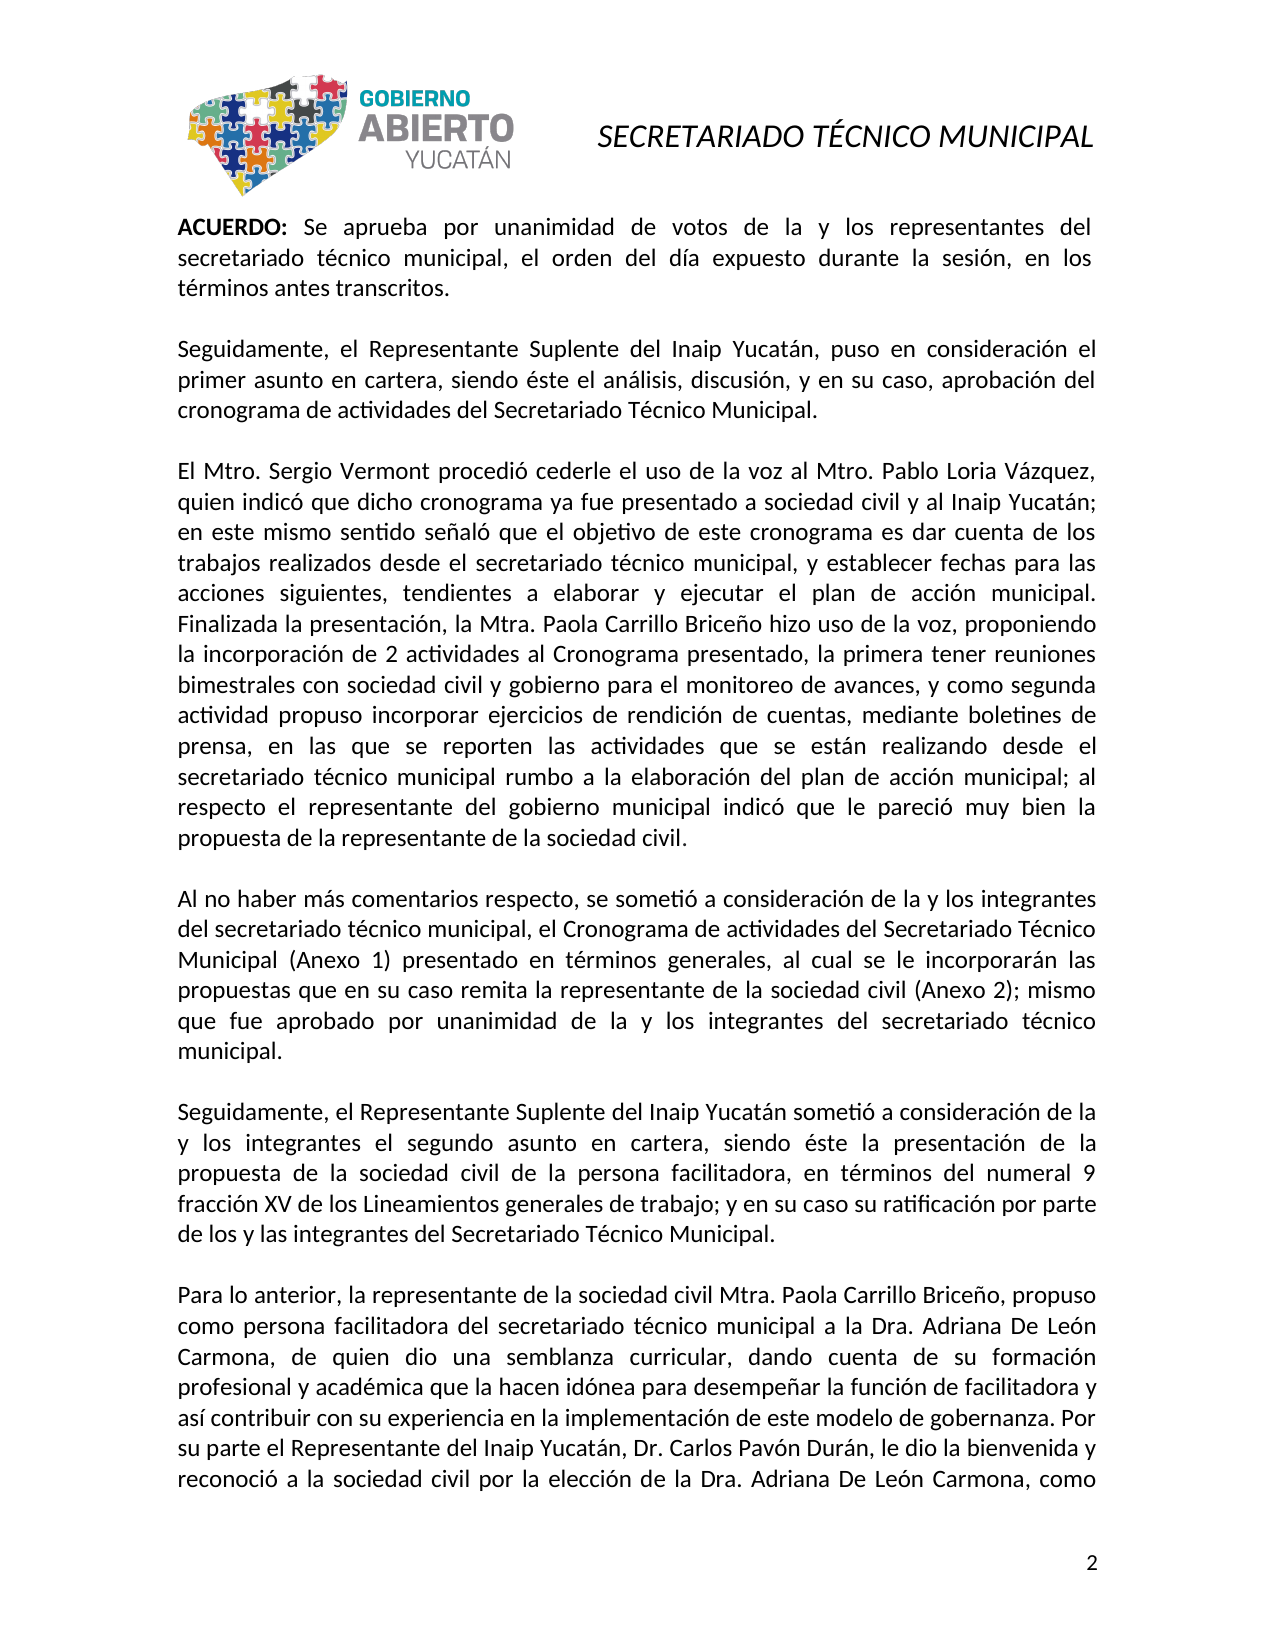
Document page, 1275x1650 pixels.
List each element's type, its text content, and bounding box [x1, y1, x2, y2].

text Al no haber más comentarios respecto, se sometió a consideración de la y los integrantes del secretariado técnico municipal, el Cronograma de actividades del Secretariado Técnico Municipal (Anexo 1) presentado en términos generales, al cual se le incorporarán las propuestas que en su caso remita la representante de la sociedad civil (Anexo 2); mismo que fue aprobado por unanimidad de la y los integrantes del secretariado técnico municipal. [177, 883, 1098, 1066]
text El Mtro. Sergio Vermont procedió cederle el uso de la voz al Mtro. Pablo Loria Vázquez, quien indicó que dicho cronograma ya fue presentado a sociedad civil y al Inaip Yucatán; en este mismo sentido señaló que el objetivo de este cronograma es dar cuenta de los trabajos realizados desde el secretariado técnico municipal, y establecer fechas para las acciones siguientes, tendientes a elaborar y ejecutar el plan de acción municipal. Finalizada la presentación, la Mtra. Paola Carrillo Briceño hizo uso de la voz, proponiendo la incorporación de 2 actividades al Cronograma presentado, la primera tener reuniones bimestrales con sociedad civil y gobierno para el monitoreo de avances, y como segunda actividad propuso incorporar ejercicios de rendición de cuentas, mediante boletines de prensa, en las que se reporten las actividades que se están realizando desde el secretariado técnico municipal rumbo a la elaboración del plan de acción municipal; al respecto el representante del gobierno municipal indicó que le pareció muy bien la propuesta de la representante de la sociedad civil. [177, 456, 1098, 852]
text Seguidamente, el Representante Suplente del Inaip Yucatán sometió a consideración de la y los integrantes el segundo asunto en cartera, siendo éste la presentación de la propuesta de la sociedad civil de la persona facilitadora, en términos del numeral 9 fracción XV de los Lineamientos generales de trabajo; y en su caso su ratificación por parte de los y las integrantes del Secretariado Técnico Municipal. [177, 1096, 1098, 1249]
text Seguidamente, el Representante Suplente del Inaip Yucatán, puso en consideración el primer asunto en cartera, siendo éste el análisis, discusión, y en su caso, aprobación del cronograma de actividades del Secretariado Técnico Municipal. [177, 333, 1098, 425]
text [177, 1279, 1098, 1493]
picture [176, 40, 528, 241]
text ACUERDO: Se aprueba por unanimidad de votos de la y los representantes del secretariado técnico municipal, el orden del día expuesto durante la sesión, en los términos antes transcritos. [177, 211, 1093, 303]
